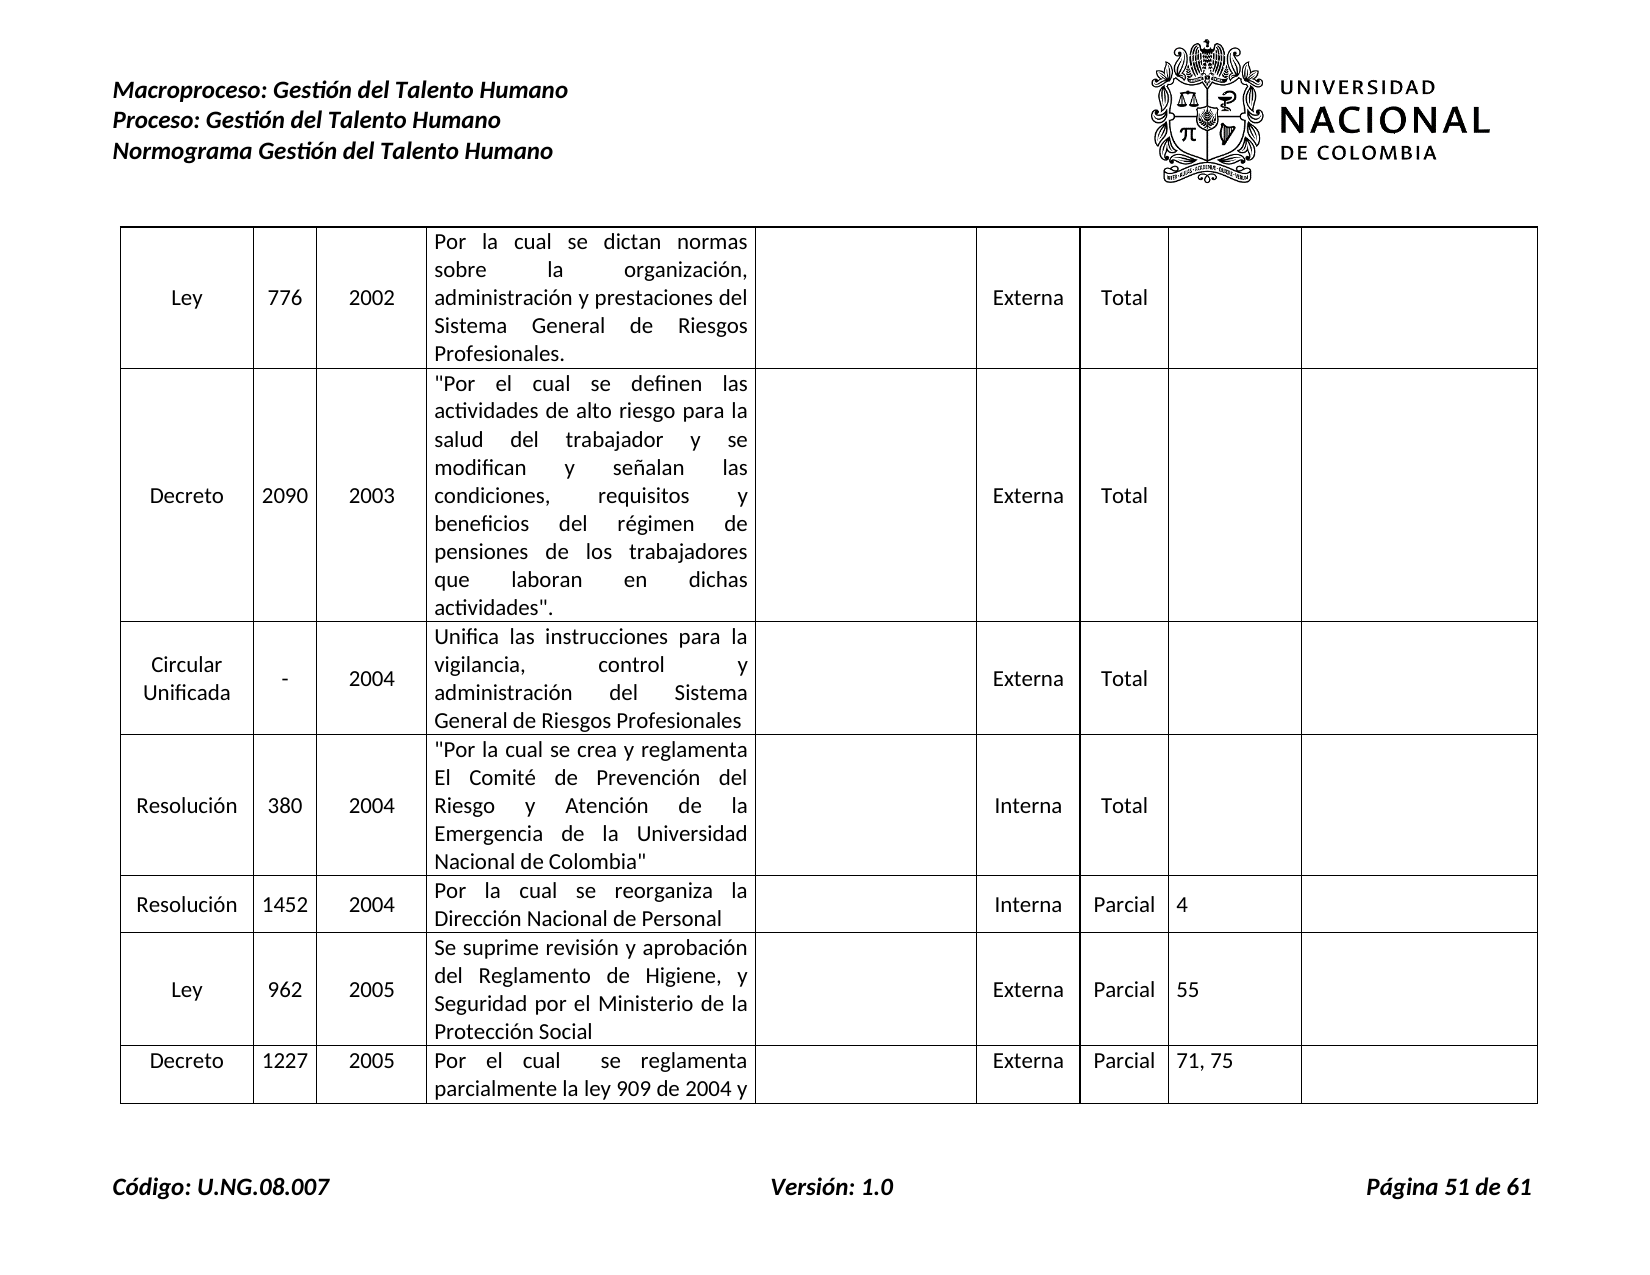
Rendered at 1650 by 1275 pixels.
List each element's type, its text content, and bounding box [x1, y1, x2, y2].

table_cell 2005 [317, 933, 426, 1045]
table_cell Resolución [121, 876, 253, 932]
table_cell "Por la cual se crea y reglamenta El Comité de Prevención del Riesgo y Atención de la Emergencia de la Universidad Nacional de Colombia" [427, 735, 755, 875]
table_cell Total [1081, 228, 1168, 368]
table_cell Unifica las instrucciones para la vigilancia, control y administración del Sistema General de Riesgos Profesionales [427, 622, 755, 734]
table_cell Parcial [1081, 933, 1168, 1045]
table_cell 962 [254, 933, 316, 1045]
table_cell 2003 [317, 369, 426, 621]
table_cell Decreto [121, 1046, 253, 1102]
table_cell 2002 [317, 228, 426, 368]
table_cell Parcial [1081, 876, 1168, 932]
table_cell Externa [977, 369, 1079, 621]
table_cell 71, 75 [1169, 1046, 1301, 1102]
table_cell 776 [254, 228, 316, 368]
table_cell Interna [977, 876, 1079, 932]
table_cell Externa [977, 228, 1079, 368]
table_cell [1169, 369, 1301, 621]
table_cell 4 [1169, 876, 1301, 932]
table_cell [1302, 622, 1537, 734]
table_cell 2090 [254, 369, 316, 621]
table_cell Total [1081, 622, 1168, 734]
table_cell [756, 876, 976, 932]
table_cell Parcial [1081, 1046, 1168, 1102]
table_cell Por el cual se reglamenta parcialmente la ley 909 de 2004 y el Decreto -ley 1567 de 1998 [427, 1046, 755, 1102]
table_cell 2005 [317, 1046, 426, 1102]
table_cell Por la cual se dictan normas sobre la organización, administración y prestaciones del Sistema General de Riesgos Profesionales. [427, 228, 755, 368]
table_cell Externa [977, 933, 1079, 1045]
table_cell Ley [121, 933, 253, 1045]
table_cell 2004 [317, 876, 426, 932]
table_cell [756, 1046, 976, 1102]
table_cell Interna [977, 735, 1079, 875]
table_cell - [254, 622, 316, 734]
table_cell [1302, 369, 1537, 621]
table_cell "Por el cual se definen las actividades de alto riesgo para la salud del trabajador y se modifican y señalan las condiciones, requisitos y beneficios del régimen de pensiones de los trabajadores que laboran en dichas actividades". [427, 369, 755, 621]
table_cell [1302, 1046, 1537, 1102]
table_cell [1169, 228, 1301, 368]
table_cell Circular Unificada [121, 622, 253, 734]
table_cell [1169, 735, 1301, 875]
table_cell Por la cual se reorganiza la Dirección Nacional de Personal [427, 876, 755, 932]
table_cell Total [1081, 735, 1168, 875]
table_cell Se suprime revisión y aprobación del Reglamento de Higiene, y Seguridad por el Ministerio de la Protección Social [427, 933, 755, 1045]
table_cell 1227 [254, 1046, 316, 1102]
picture [1115, 3, 1525, 219]
table_cell [1302, 933, 1537, 1045]
table_cell 2004 [317, 622, 426, 734]
table_cell [1302, 876, 1537, 932]
table_cell [756, 622, 976, 734]
table_cell Ley [121, 228, 253, 368]
table_cell [1302, 735, 1537, 875]
table_cell [756, 228, 976, 368]
table_cell [756, 369, 976, 621]
table_cell [1302, 228, 1537, 368]
table_cell Total [1081, 369, 1168, 621]
table_cell Externa [977, 622, 1079, 734]
table_cell [1169, 622, 1301, 734]
table_cell 2004 [317, 735, 426, 875]
table_cell 1452 [254, 876, 316, 932]
table_cell Externa [977, 1046, 1079, 1102]
table_cell [756, 933, 976, 1045]
table_cell 380 [254, 735, 316, 875]
table_cell 55 [1169, 933, 1301, 1045]
table_cell Decreto [121, 369, 253, 621]
table_cell [756, 735, 976, 875]
table_cell Resolución [121, 735, 253, 875]
